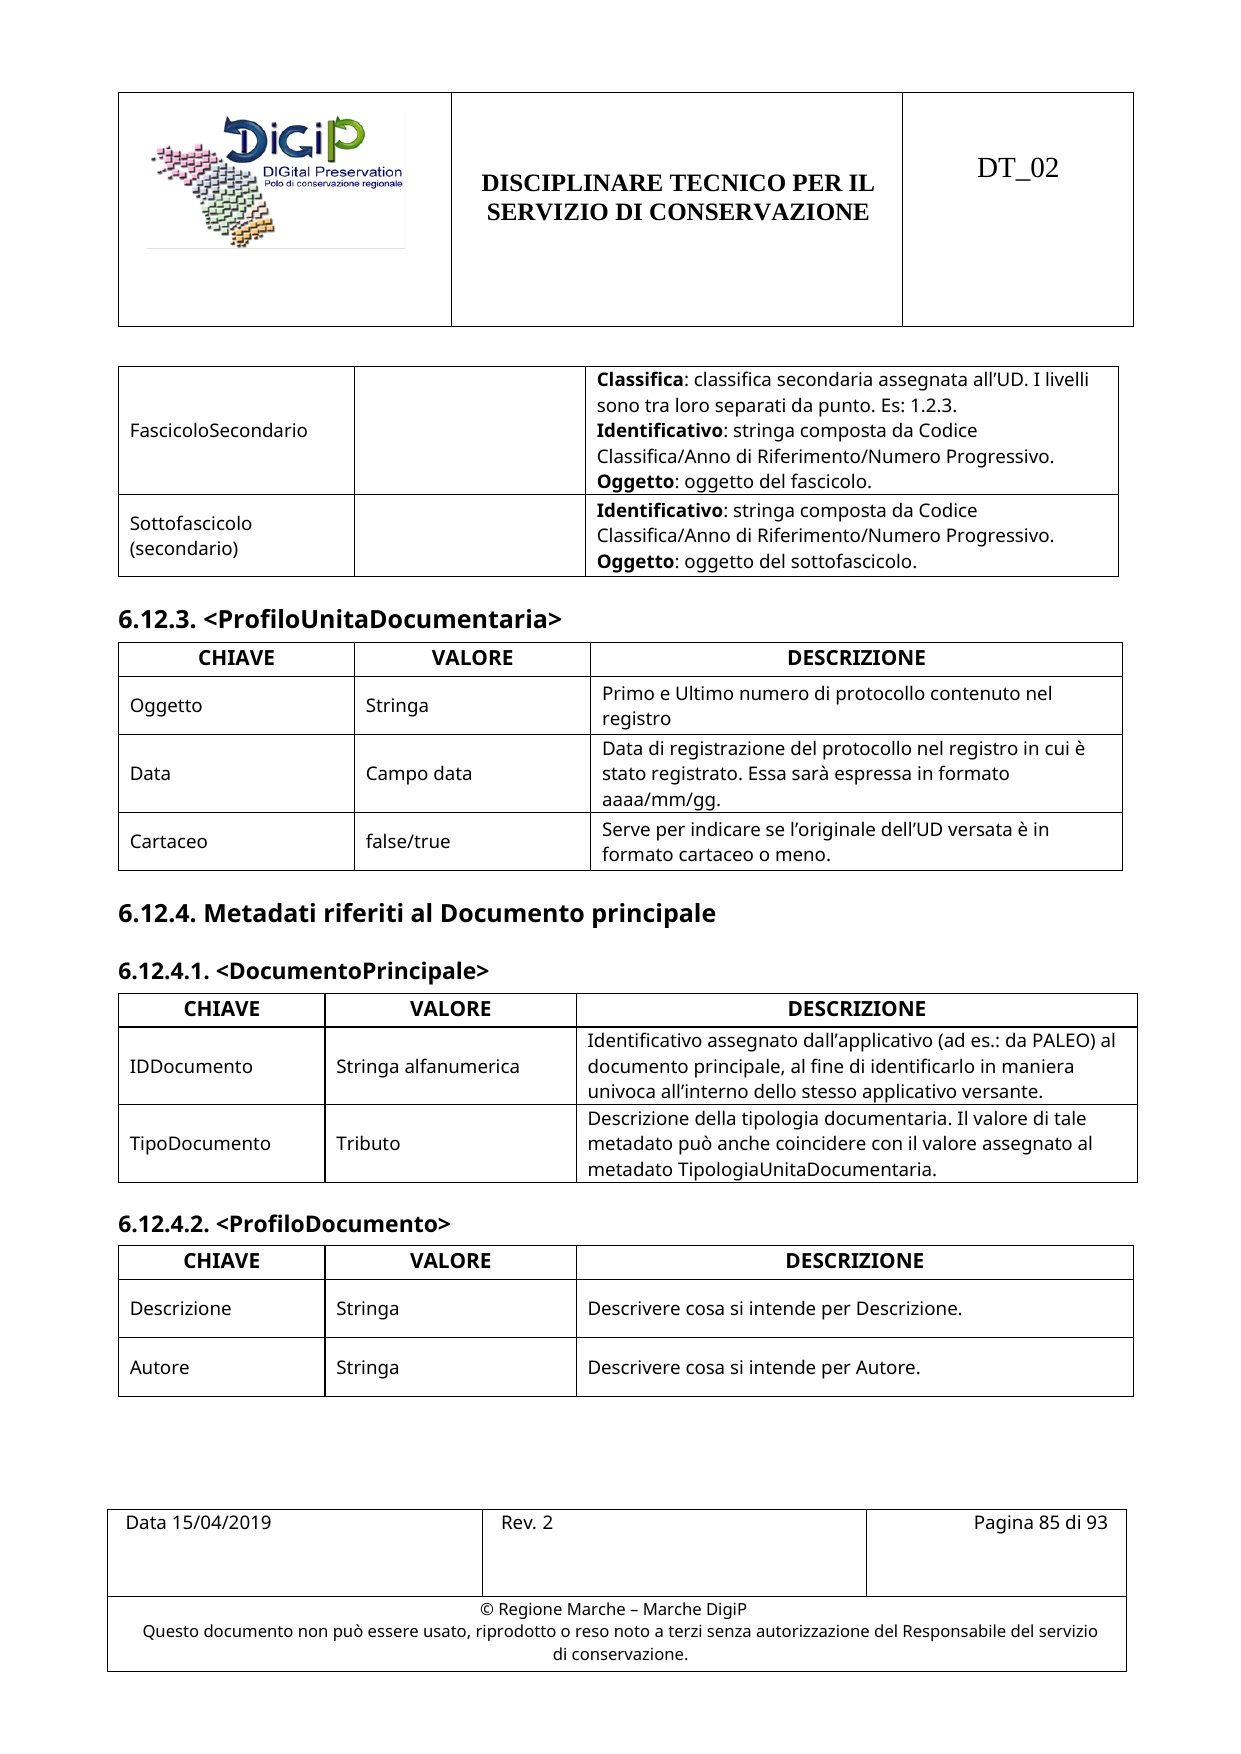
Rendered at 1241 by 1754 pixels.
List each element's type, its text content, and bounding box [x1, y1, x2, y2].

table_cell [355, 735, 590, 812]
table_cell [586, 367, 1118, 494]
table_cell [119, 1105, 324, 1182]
picture [146, 112, 406, 249]
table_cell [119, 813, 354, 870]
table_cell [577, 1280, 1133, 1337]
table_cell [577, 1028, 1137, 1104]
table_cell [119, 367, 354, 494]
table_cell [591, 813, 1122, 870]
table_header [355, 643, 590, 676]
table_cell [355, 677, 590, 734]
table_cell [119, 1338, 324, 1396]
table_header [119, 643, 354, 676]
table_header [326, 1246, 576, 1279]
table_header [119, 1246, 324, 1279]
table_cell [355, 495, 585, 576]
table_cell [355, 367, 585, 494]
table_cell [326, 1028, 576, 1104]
subtitle 6.12.3. <ProfiloUnitaDocumentaria> [118, 602, 1122, 636]
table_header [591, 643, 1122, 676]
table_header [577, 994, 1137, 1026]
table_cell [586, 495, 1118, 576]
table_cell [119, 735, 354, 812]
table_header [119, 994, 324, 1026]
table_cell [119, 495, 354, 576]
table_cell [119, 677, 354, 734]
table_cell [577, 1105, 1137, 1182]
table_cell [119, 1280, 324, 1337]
subtitle 6.12.4.2. <ProfiloDocumento> [118, 1208, 1122, 1239]
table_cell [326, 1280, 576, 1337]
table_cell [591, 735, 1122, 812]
subtitle 6.12.4.1. <DocumentoPrincipale> [118, 955, 1122, 986]
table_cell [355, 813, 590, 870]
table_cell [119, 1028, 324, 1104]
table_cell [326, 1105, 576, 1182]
subtitle 6.12.4. Metadati riferiti al Documento principale [118, 896, 1122, 930]
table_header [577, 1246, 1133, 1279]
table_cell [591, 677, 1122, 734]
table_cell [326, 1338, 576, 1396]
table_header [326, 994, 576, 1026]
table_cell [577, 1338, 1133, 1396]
